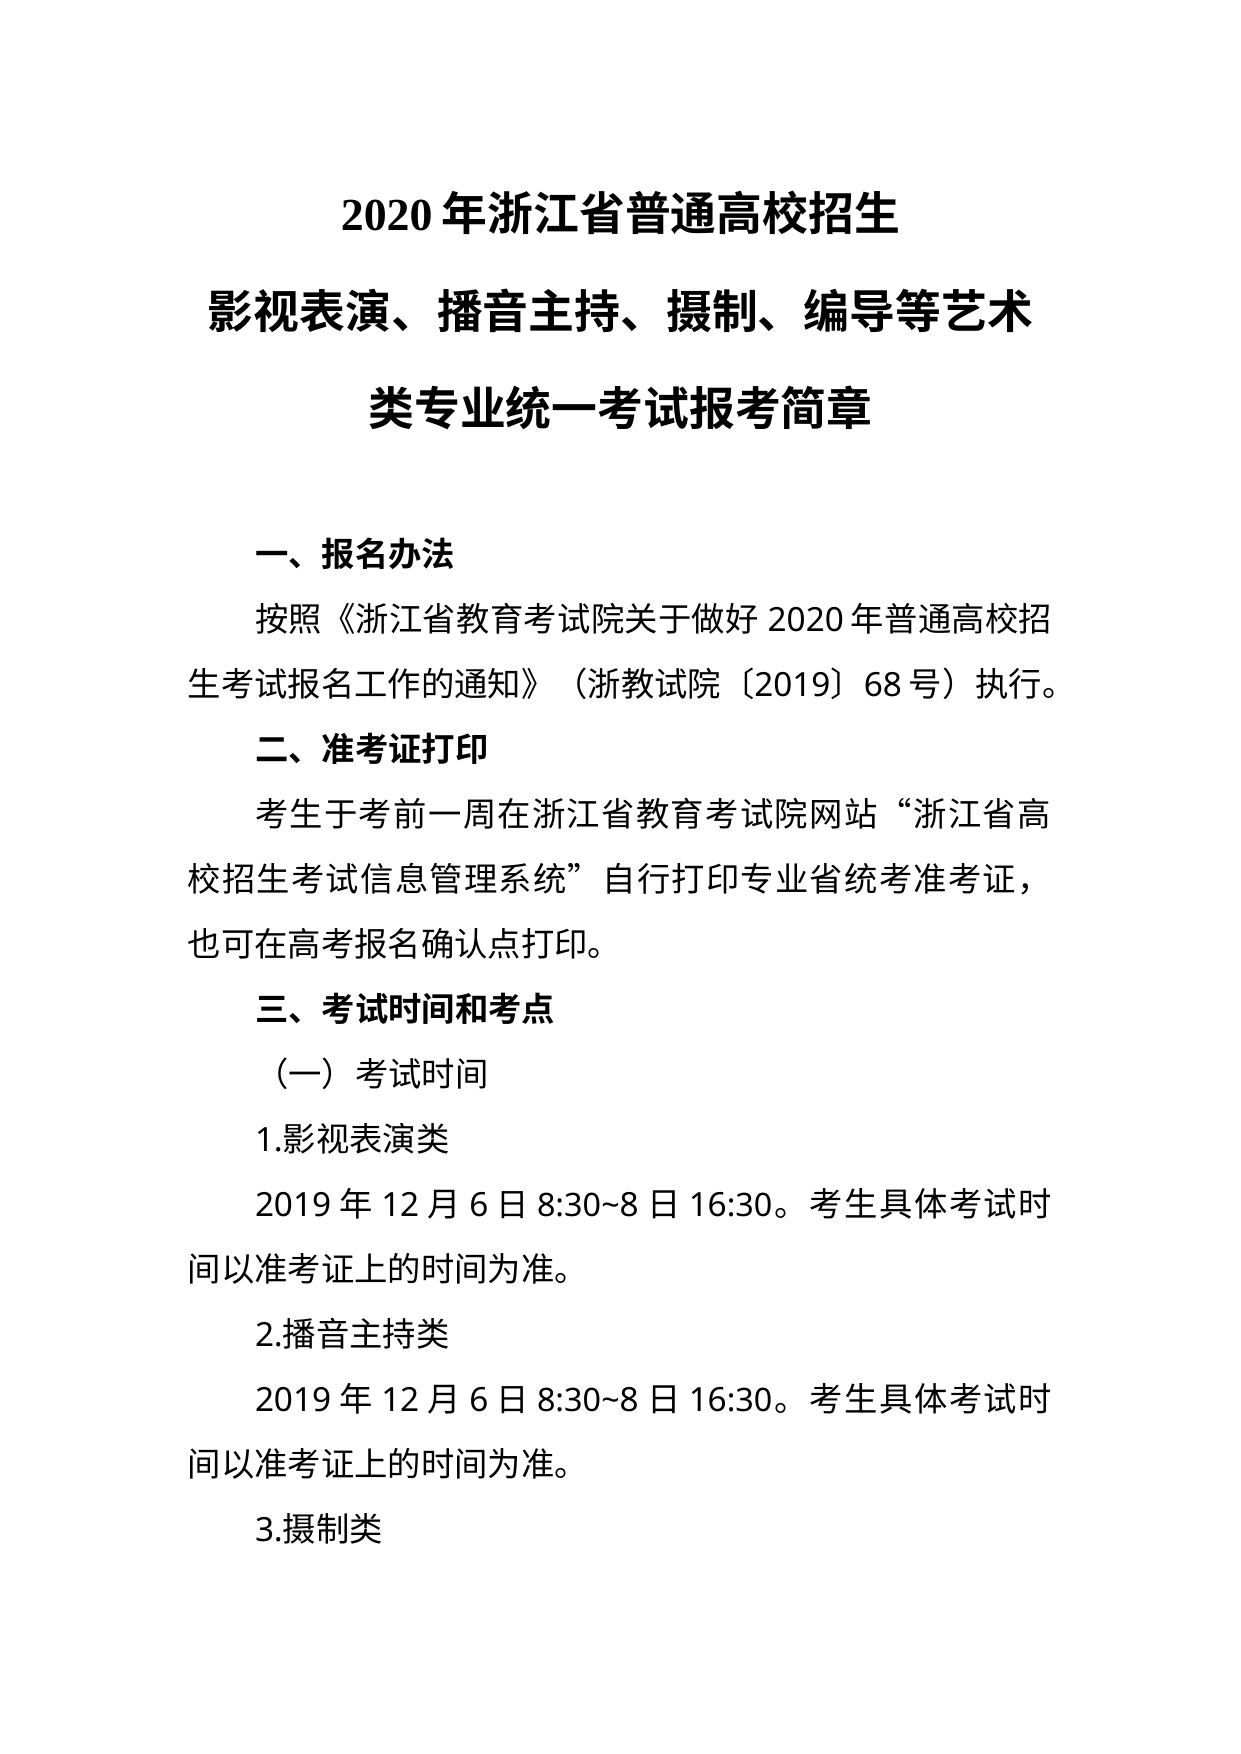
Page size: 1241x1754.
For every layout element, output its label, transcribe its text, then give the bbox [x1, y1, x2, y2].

text 1.影视表演类 [187, 1104, 1053, 1169]
text 2.播音主持类 [187, 1299, 1053, 1364]
text 考生于考前一周在浙江省教育考试院网站“浙江省高校招生考试信息管理系统”自行打印专业省统考准考证，也可在高考报名确认点打印。 [187, 779, 1053, 974]
text 按照《浙江省教育考试院关于做好2020年普通高校招生考试报名工作的通知》（浙教试院〔2019〕68号）执行。 [187, 584, 1053, 714]
text 2020年浙江省普通高校招生 [187, 162, 1053, 259]
text 3.摄制类 [187, 1494, 1053, 1559]
text 二、准考证打印 [187, 714, 1053, 779]
text 2019年12月6日8:30~8日16:30。考生具体考试时间以准考证上的时间为准。 [187, 1169, 1053, 1299]
text 影视表演、播音主持、摄制、编导等艺术类专业统一考试报考简章 [187, 259, 1053, 454]
text 2019年12月6日8:30~8日16:30。考生具体考试时间以准考证上的时间为准。 [187, 1364, 1053, 1494]
text （一）考试时间 [187, 1039, 1053, 1104]
text 一、报名办法 [187, 519, 1053, 584]
text 三、考试时间和考点 [187, 974, 1053, 1039]
